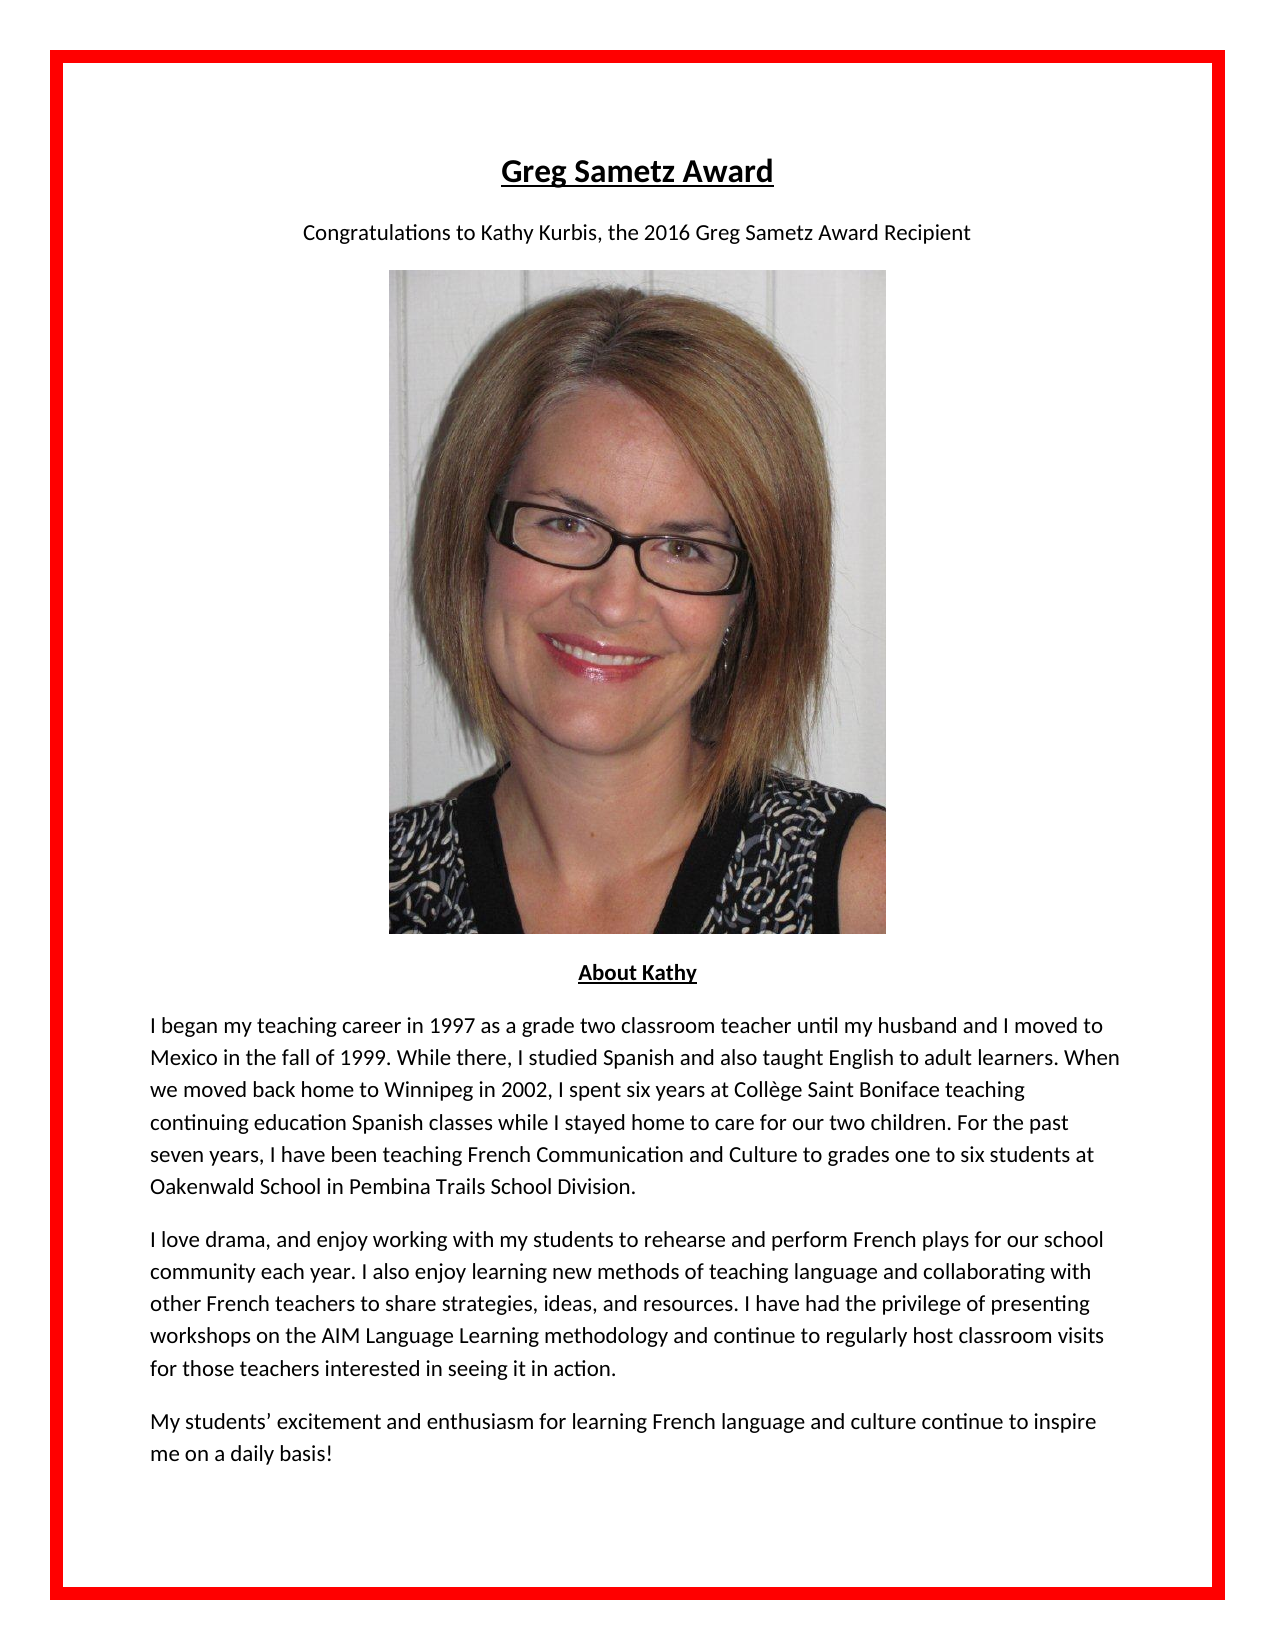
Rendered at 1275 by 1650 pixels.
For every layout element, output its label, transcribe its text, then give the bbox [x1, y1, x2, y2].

text My students’ excitement and enthusiasm for learning French language and culture continue to inspire me on a daily basis! [150, 1407, 1125, 1467]
text I love drama, and enjoy working with my students to rehearse and perform French plays for our school community each year. I also enjoy learning new methods of teaching language and collaborating with other French teachers to share strategies, ideas, and resources. I have had the privilege of presenting workshops on the AIM Language Learning methodology and continue to regularly host classroom visits for those teachers interested in seeing it in action. [150, 1225, 1125, 1382]
text Greg Sametz Award [150, 150, 1125, 191]
text About Kathy [150, 958, 1125, 986]
text I began my teaching career in 1997 as a grade two classroom teacher until my husband and I moved to Mexico in the fall of 1999. While there, I studied Spanish and also taught English to adult learners. When we moved back home to Winnipeg in 2002, I spent six years at Collège Saint Boniface teaching continuing education Spanish classes while I stayed home to care for our two children. For the past seven years, I have been teaching French Communication and Culture to grades one to six students at Oakenwald School in Pembina Trails School Division. [150, 1011, 1125, 1200]
text Congratulations to Kathy Kurbis, the 2016 Greg Sametz Award Recipient [150, 218, 1125, 246]
picture [389, 270, 886, 934]
